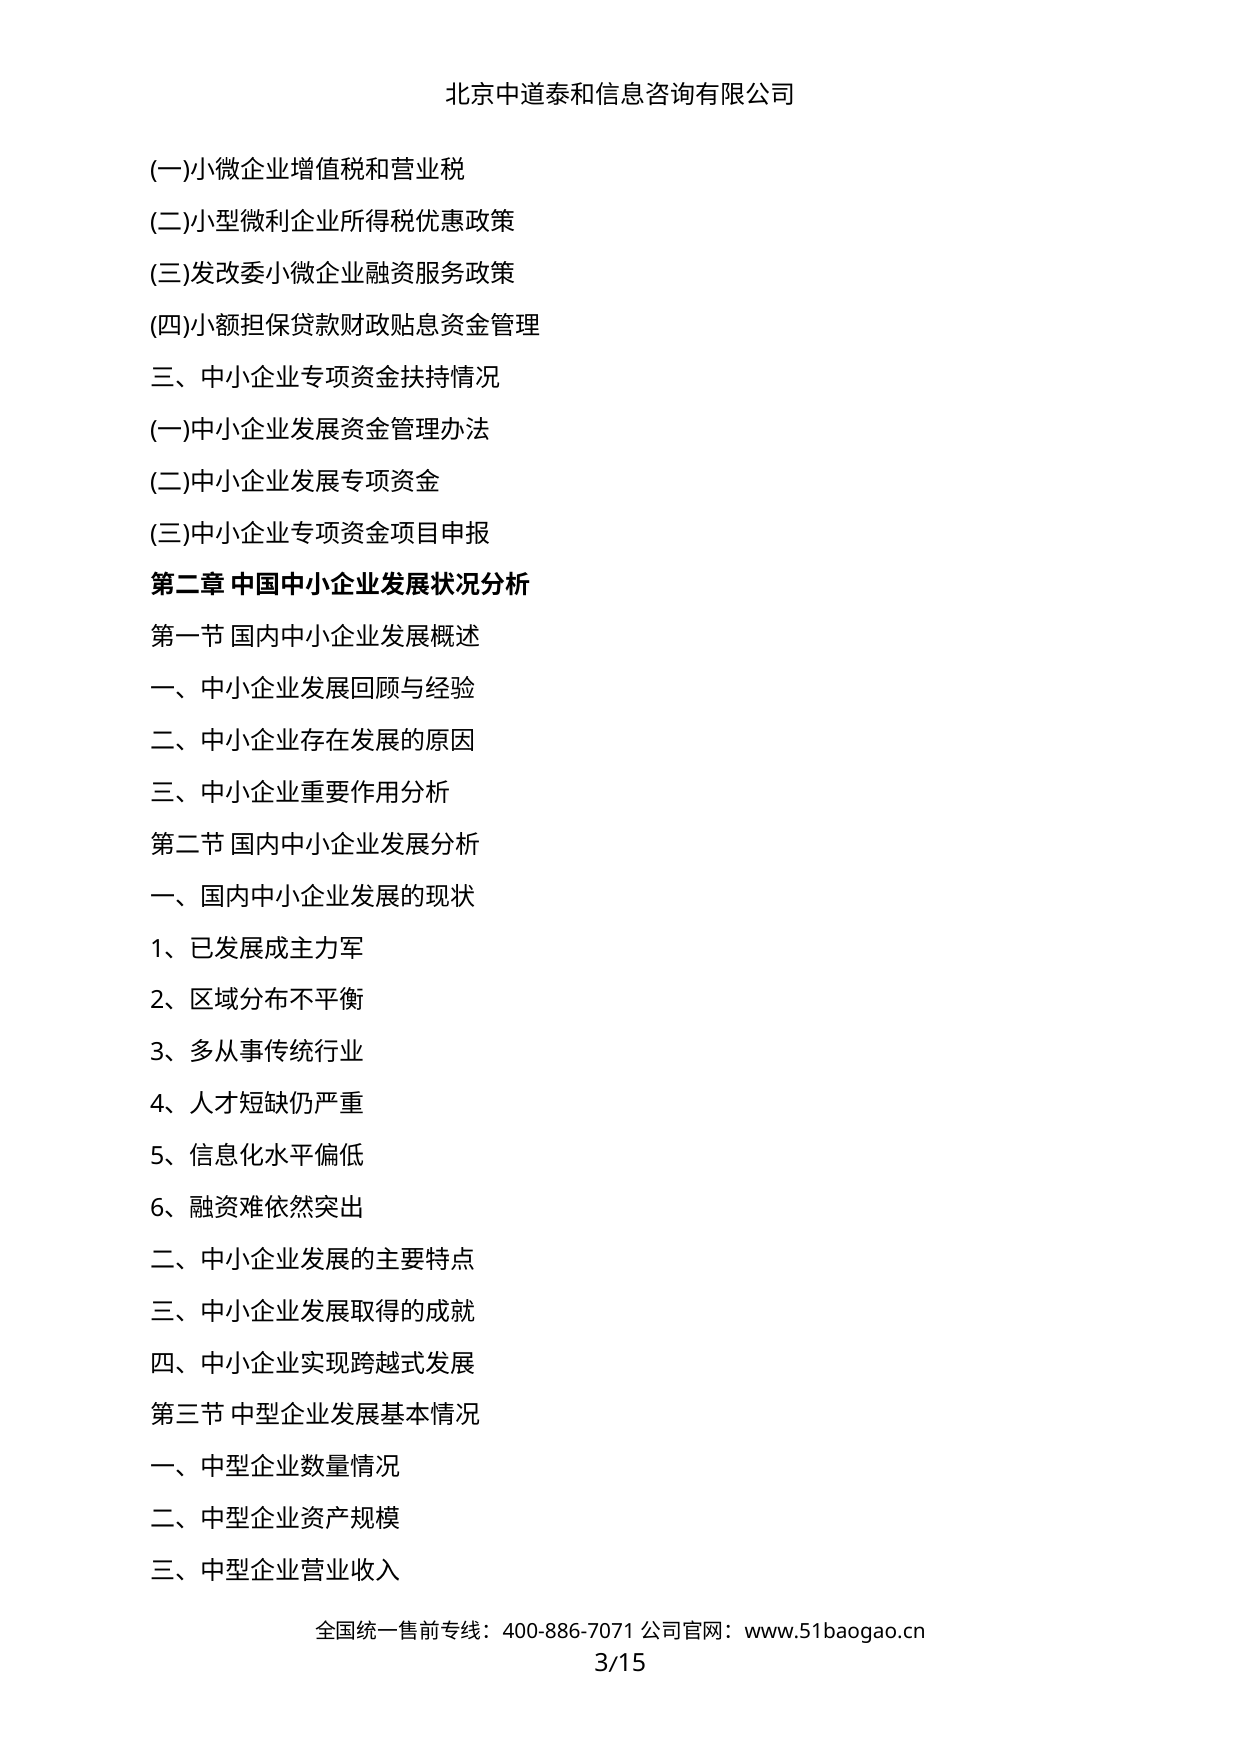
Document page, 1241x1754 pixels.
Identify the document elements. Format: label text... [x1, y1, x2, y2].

text 6、融资难依然突出 [150, 1187, 1090, 1224]
text (二)小型微利企业所得税优惠政策 [150, 202, 1090, 238]
text (一)中小企业发展资金管理办法 [150, 409, 1090, 446]
text 一、中小企业发展回顾与经验 [150, 669, 1090, 705]
text 二、中小企业发展的主要特点 [150, 1239, 1090, 1276]
text (四)小额担保贷款财政贴息资金管理 [150, 306, 1090, 342]
text 第二节 国内中小企业发展分析 [150, 824, 1090, 861]
text (三)发改委小微企业融资服务政策 [150, 254, 1090, 290]
text 三、中小企业发展取得的成就 [150, 1291, 1090, 1327]
text 3、多从事传统行业 [150, 1032, 1090, 1068]
text 四、中小企业实现跨越式发展 [150, 1343, 1090, 1379]
text 1、已发展成主力军 [150, 928, 1090, 964]
text 三、中型企业营业收入 [150, 1551, 1090, 1587]
text (一)小微企业增值税和营业税 [150, 150, 1090, 186]
text 第二章 中国中小企业发展状况分析 [150, 565, 1090, 601]
text (三)中小企业专项资金项目申报 [150, 513, 1090, 549]
text 一、国内中小企业发展的现状 [150, 876, 1090, 912]
text 一、中型企业数量情况 [150, 1447, 1090, 1483]
text 三、中小企业重要作用分析 [150, 772, 1090, 809]
text 2、区域分布不平衡 [150, 980, 1090, 1016]
text 4、人才短缺仍严重 [150, 1084, 1090, 1120]
text 第三节 中型企业发展基本情况 [150, 1395, 1090, 1431]
text 第一节 国内中小企业发展概述 [150, 617, 1090, 653]
text 三、中小企业专项资金扶持情况 [150, 357, 1090, 394]
text 二、中型企业资产规模 [150, 1499, 1090, 1535]
text (二)中小企业发展专项资金 [150, 461, 1090, 497]
text 二、中小企业存在发展的原因 [150, 721, 1090, 757]
text 5、信息化水平偏低 [150, 1136, 1090, 1172]
